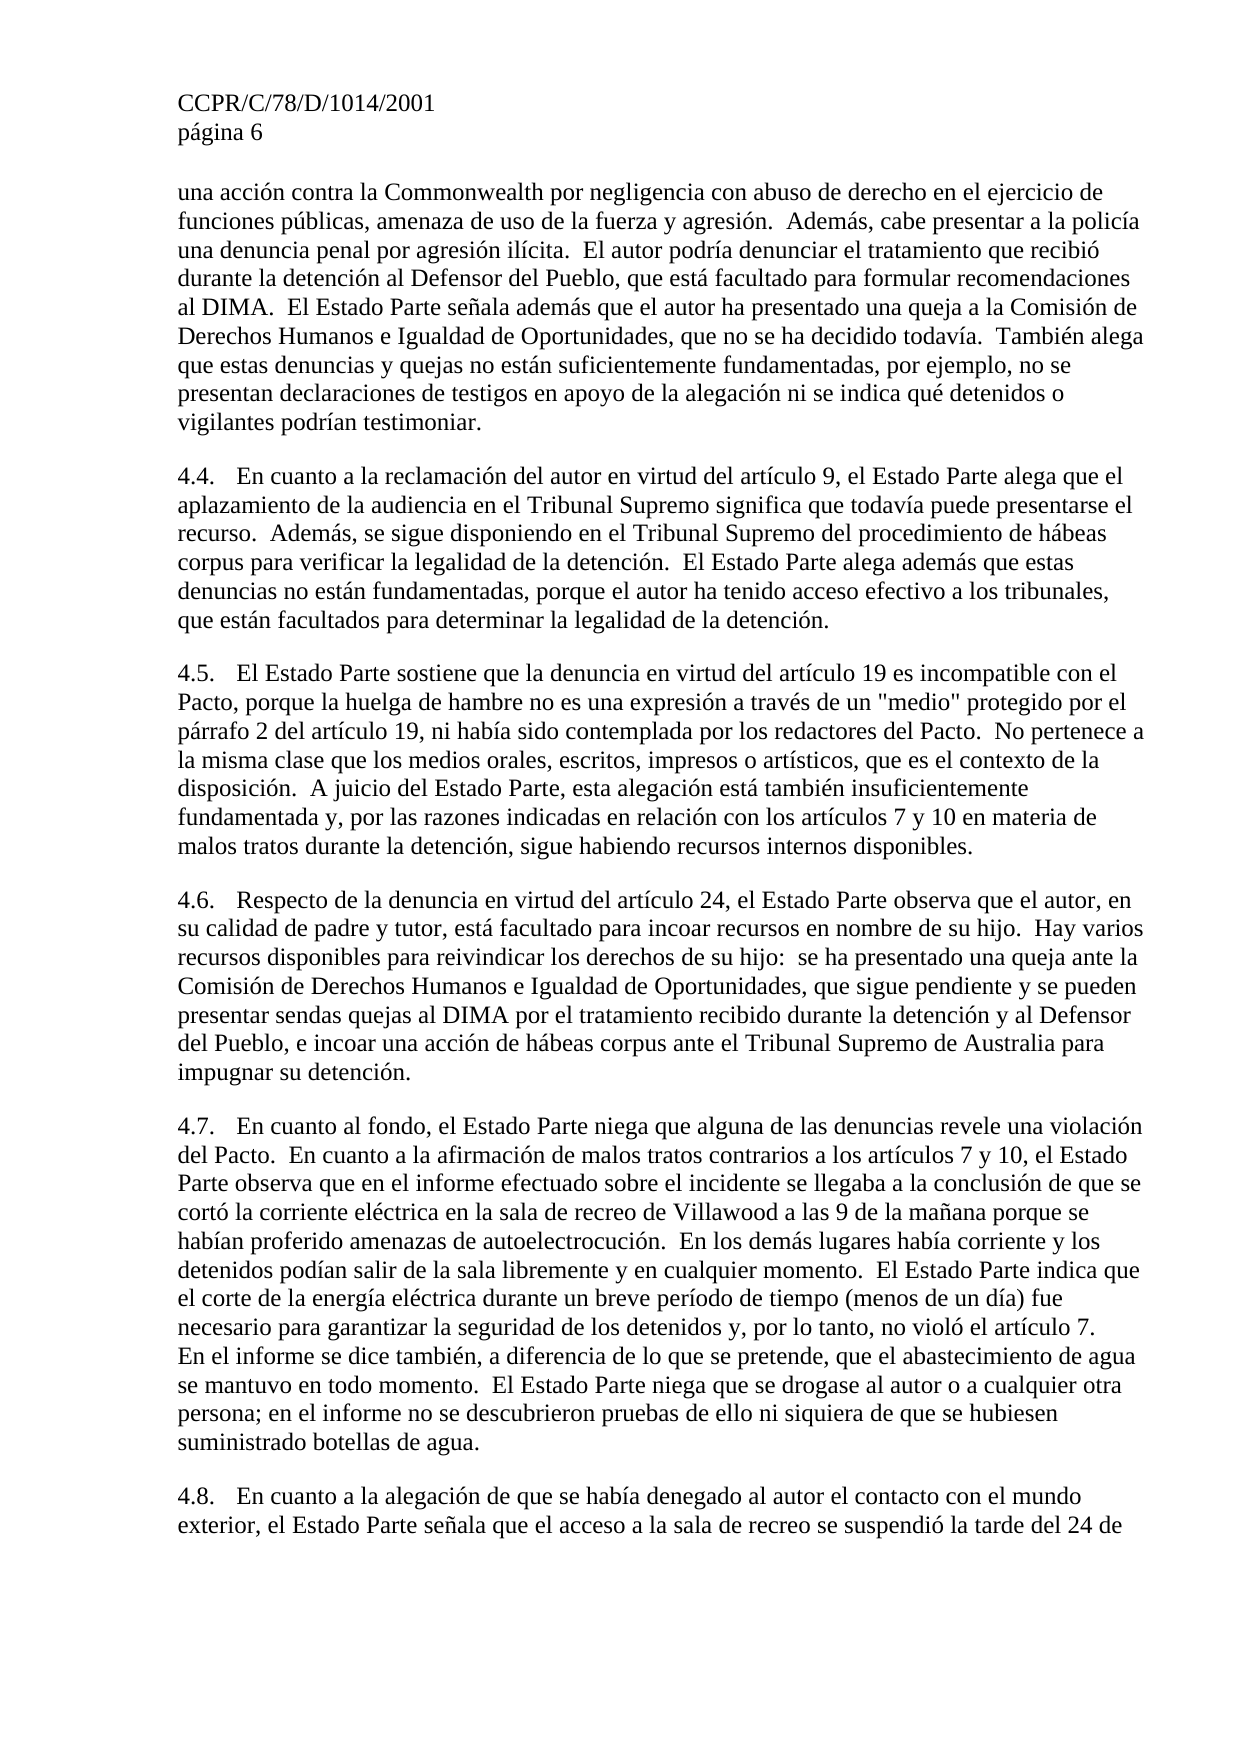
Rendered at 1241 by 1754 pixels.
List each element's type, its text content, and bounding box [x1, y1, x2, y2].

text 4.5. El Estado Parte sostiene que la denuncia en virtud del artículo 19 es incompatible con el Pacto, porque la huelga de hambre no es una expresión a través de un "medio" protegido por el párrafo 2 del artículo 19, ni había sido contemplada por los redactores del Pacto. No pertenece a la misma clase que los medios orales, escritos, impresos o artísticos, que es el contexto de la disposición. A juicio del Estado Parte, esta alegación está también insuficientemente fundamentada y, por las razones indicadas en relación con los artículos 7 y 10 en materia de malos tratos durante la detención, sigue habiendo recursos internos disponibles. [177, 658, 1152, 860]
text 4.3. En cuanto a la denuncia formulada en virtud de los artículos 7 y 10 en relación con los malos tratos y las condiciones de detención, el Estado Parte arguye que existen diversas acciones civiles que se pueden incoar y en las que habría que demostrar las alegaciones formuladas (denegadas por el Estado Parte) sobre la base de su probabilidad. Entre esas acciones cabe citar una acción contra la Commonwealth por negligencia con abuso de derecho en el ejercicio de funciones públicas, amenaza de uso de la fuerza y agresión. Además, cabe presentar a la policía una denuncia penal por agresión ilícita. El autor podría denunciar el tratamiento que recibió durante la detención al Defensor del Pueblo, que está facultado para formular recomendaciones al DIMA. El Estado Parte señala además que el autor ha presentado una queja a la Comisión de Derechos Humanos e Igualdad de Oportunidades, que no se ha decidido todavía. También alega que estas denuncias y quejas no están suficientemente fundamentadas, por ejemplo, no se presentan declaraciones de testigos en apoyo de la alegación ni se indica qué detenidos o vigilantes podrían testimoniar. [177, 177, 1152, 436]
text 4.7. En cuanto al fondo, el Estado Parte niega que alguna de las denuncias revele una violación del Pacto. En cuanto a la afirmación de malos tratos contrarios a los artículos 7 y 10, el Estado Parte observa que en el informe efectuado sobre el incidente se llegaba a la conclusión de que se cortó la corriente eléctrica en la sala de recreo de Villawood a las 9 de la mañana porque se habían proferido amenazas de autoelectrocución. En los demás lugares había corriente y los detenidos podían salir de la sala libremente y en cualquier momento. El Estado Parte indica que el corte de la energía eléctrica durante un breve período de tiempo (menos de un día) fue necesario para garantizar la seguridad de los detenidos y, por lo tanto, no violó el artículo 7. En el informe se dice también, a diferencia de lo que se pretende, que el abastecimiento de agua se mantuvo en todo momento. El Estado Parte niega que se drogase al autor o a cualquier otra persona; en el informe no se descubrieron pruebas de ello ni siquiera de que se hubiesen suministrado botellas de agua. [177, 1111, 1152, 1456]
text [177, 1481, 1152, 1538]
text 4.4. En cuanto a la reclamación del autor en virtud del artículo 9, el Estado Parte alega que el aplazamiento de la audiencia en el Tribunal Supremo significa que todavía puede presentarse el recurso. Además, se sigue disponiendo en el Tribunal Supremo del procedimiento de hábeas corpus para verificar la legalidad de la detención. El Estado Parte alega además que estas denuncias no están fundamentadas, porque el autor ha tenido acceso efectivo a los tribunales, que están facultados para determinar la legalidad de la detención. [177, 461, 1152, 633]
text 4.6. Respecto de la denuncia en virtud del artículo 24, el Estado Parte observa que el autor, en su calidad de padre y tutor, está facultado para incoar recursos en nombre de su hijo. Hay varios recursos disponibles para reivindicar los derechos de su hijo: se ha presentado una queja ante la Comisión de Derechos Humanos e Igualdad de Oportunidades, que sigue pendiente y se pueden presentar sendas quejas al DIMA por el tratamiento recibido durante la detención y al Defensor del Pueblo, e incoar una acción de hábeas corpus ante el Tribunal Supremo de Australia para impugnar su detención. [177, 885, 1152, 1086]
